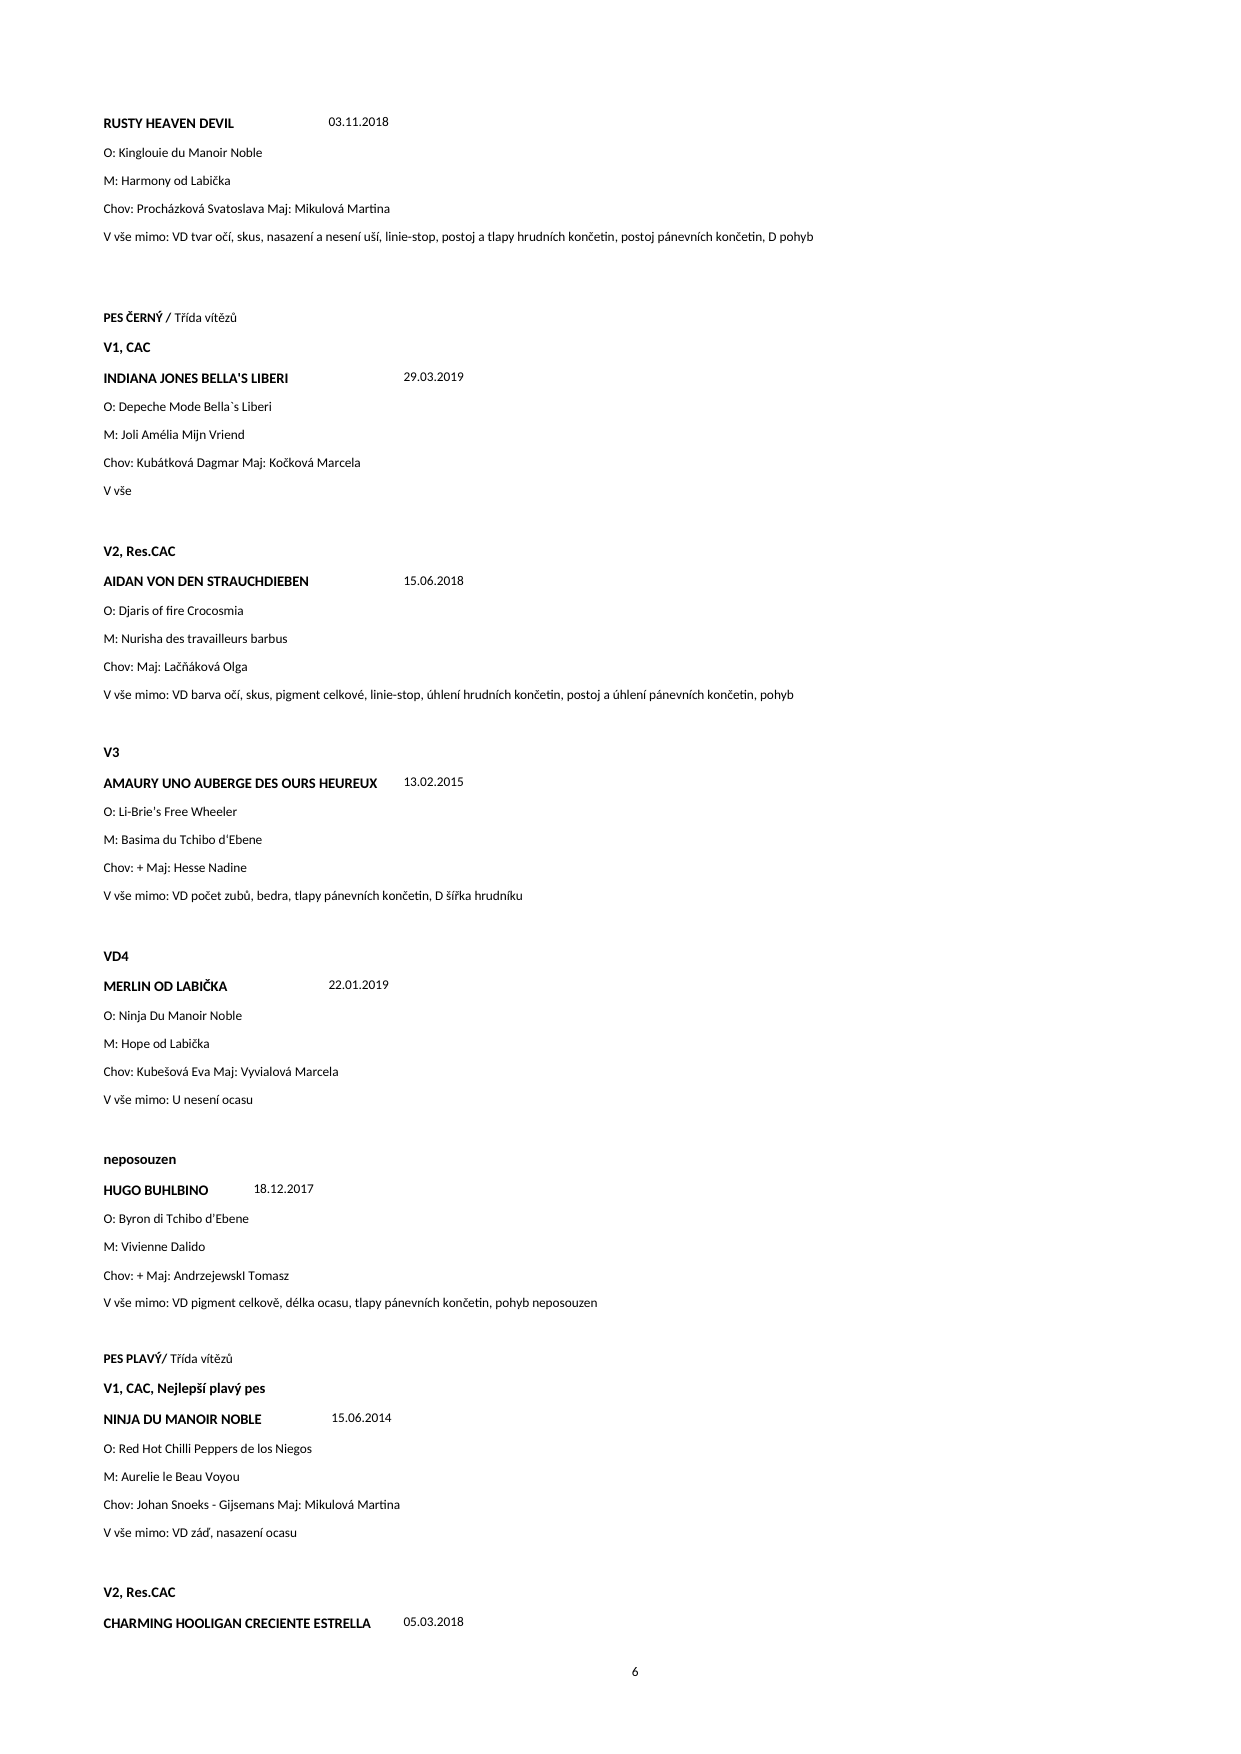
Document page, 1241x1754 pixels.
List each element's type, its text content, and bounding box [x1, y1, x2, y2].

text M: Harmony od Labička [103, 160, 1167, 188]
text Chov: Johan Snoeks - Gijsemans Maj: Mikulová Martina [103, 1484, 1167, 1512]
text V vše mimo: VD počet zubů, bedra, tlapy pánevních končetin, D šířka hrudníku [103, 876, 1167, 904]
text NINJA DU MANOIR NOBLE 15.06.2014 [103, 1398, 1167, 1428]
text M: Nurisha des travailleurs barbus [103, 619, 1167, 647]
text M: Hope od Labička [103, 1023, 1167, 1051]
text V2, Res.CAC [103, 1571, 1167, 1601]
text M: Aurelie le Beau Voyou [103, 1456, 1167, 1484]
text AIDAN VON DEN STRAUCHDIEBEN 15.06.2018 [103, 560, 1167, 591]
text O: Red Hot Chilli Peppers de los Niegos [103, 1428, 1167, 1456]
text INDIANA JONES BELLA'S LIBERI 29.03.2019 [103, 356, 1167, 387]
text HUGO BUHLBINO 18.12.2017 [103, 1168, 1167, 1199]
text O: Kinglouie du Manoir Noble [103, 132, 1167, 160]
text O: Ninja Du Manoir Noble [103, 995, 1167, 1023]
text M: Joli Amélia Mijn Vriend [103, 415, 1167, 443]
text V3 [103, 731, 1167, 761]
text V vše mimo: VD záď, nasazení ocasu [103, 1512, 1167, 1540]
text CHARMING HOOLIGAN CRECIENTE ESTRELLA 05.03.2018 [103, 1601, 1167, 1632]
text V2, Res.CAC [103, 529, 1167, 560]
text V1, CAC, Nejlepší plavý pes [103, 1367, 1167, 1398]
text neposouzen [103, 1138, 1167, 1168]
text O: Depeche Mode Bella`s Liberi [103, 387, 1167, 415]
text V vše [103, 471, 1167, 499]
text Chov: Kubešová Eva Maj: Vyvialová Marcela [103, 1051, 1167, 1079]
text V vše mimo: VD barva očí, skus, pigment celkové, linie-stop, úhlení hrudních končetin, postoj a úhlení pánevních končetin, pohyb [103, 675, 1167, 703]
text PES PLAVÝ/ Třída vítězů [103, 1339, 1167, 1367]
text V vše mimo: U nesení ocasu [103, 1079, 1167, 1107]
text V vše mimo: VD tvar očí, skus, nasazení a nesení uší, linie-stop, postoj a tlapy hrudních končetin, postoj pánevních končetin, D pohyb [103, 216, 1167, 244]
text Chov: + Maj: AndrzejewskI Tomasz [103, 1255, 1167, 1283]
text O: Byron di Tchibo d’Ebene [103, 1199, 1167, 1227]
text VD4 [103, 934, 1167, 965]
text MERLIN OD LABIČKA 22.01.2019 [103, 965, 1167, 995]
text Chov: Procházková Svatoslava Maj: Mikulová Martina [103, 188, 1167, 216]
text M: Vivienne Dalido [103, 1227, 1167, 1255]
text M: Basima du Tchibo d‘Ebene [103, 820, 1167, 848]
text Chov: + Maj: Hesse Nadine [103, 848, 1167, 876]
text O: Djaris of fire Crocosmia [103, 591, 1167, 619]
text Chov: Maj: Lačňáková Olga [103, 647, 1167, 675]
text O: Li-Brie’s Free Wheeler [103, 792, 1167, 820]
text V vše mimo: VD pigment celkově, délka ocasu, tlapy pánevních končetin, pohyb neposouzen [103, 1283, 1167, 1311]
text PES ČERNÝ / Třída vítězů [103, 298, 1167, 326]
text RUSTY HEAVEN DEVIL 03.11.2018 [103, 102, 1167, 132]
text Chov: Kubátková Dagmar Maj: Kočková Marcela [103, 443, 1167, 471]
text V1, CAC [103, 326, 1167, 356]
text AMAURY UNO AUBERGE DES OURS HEUREUX 13.02.2015 [103, 761, 1167, 792]
